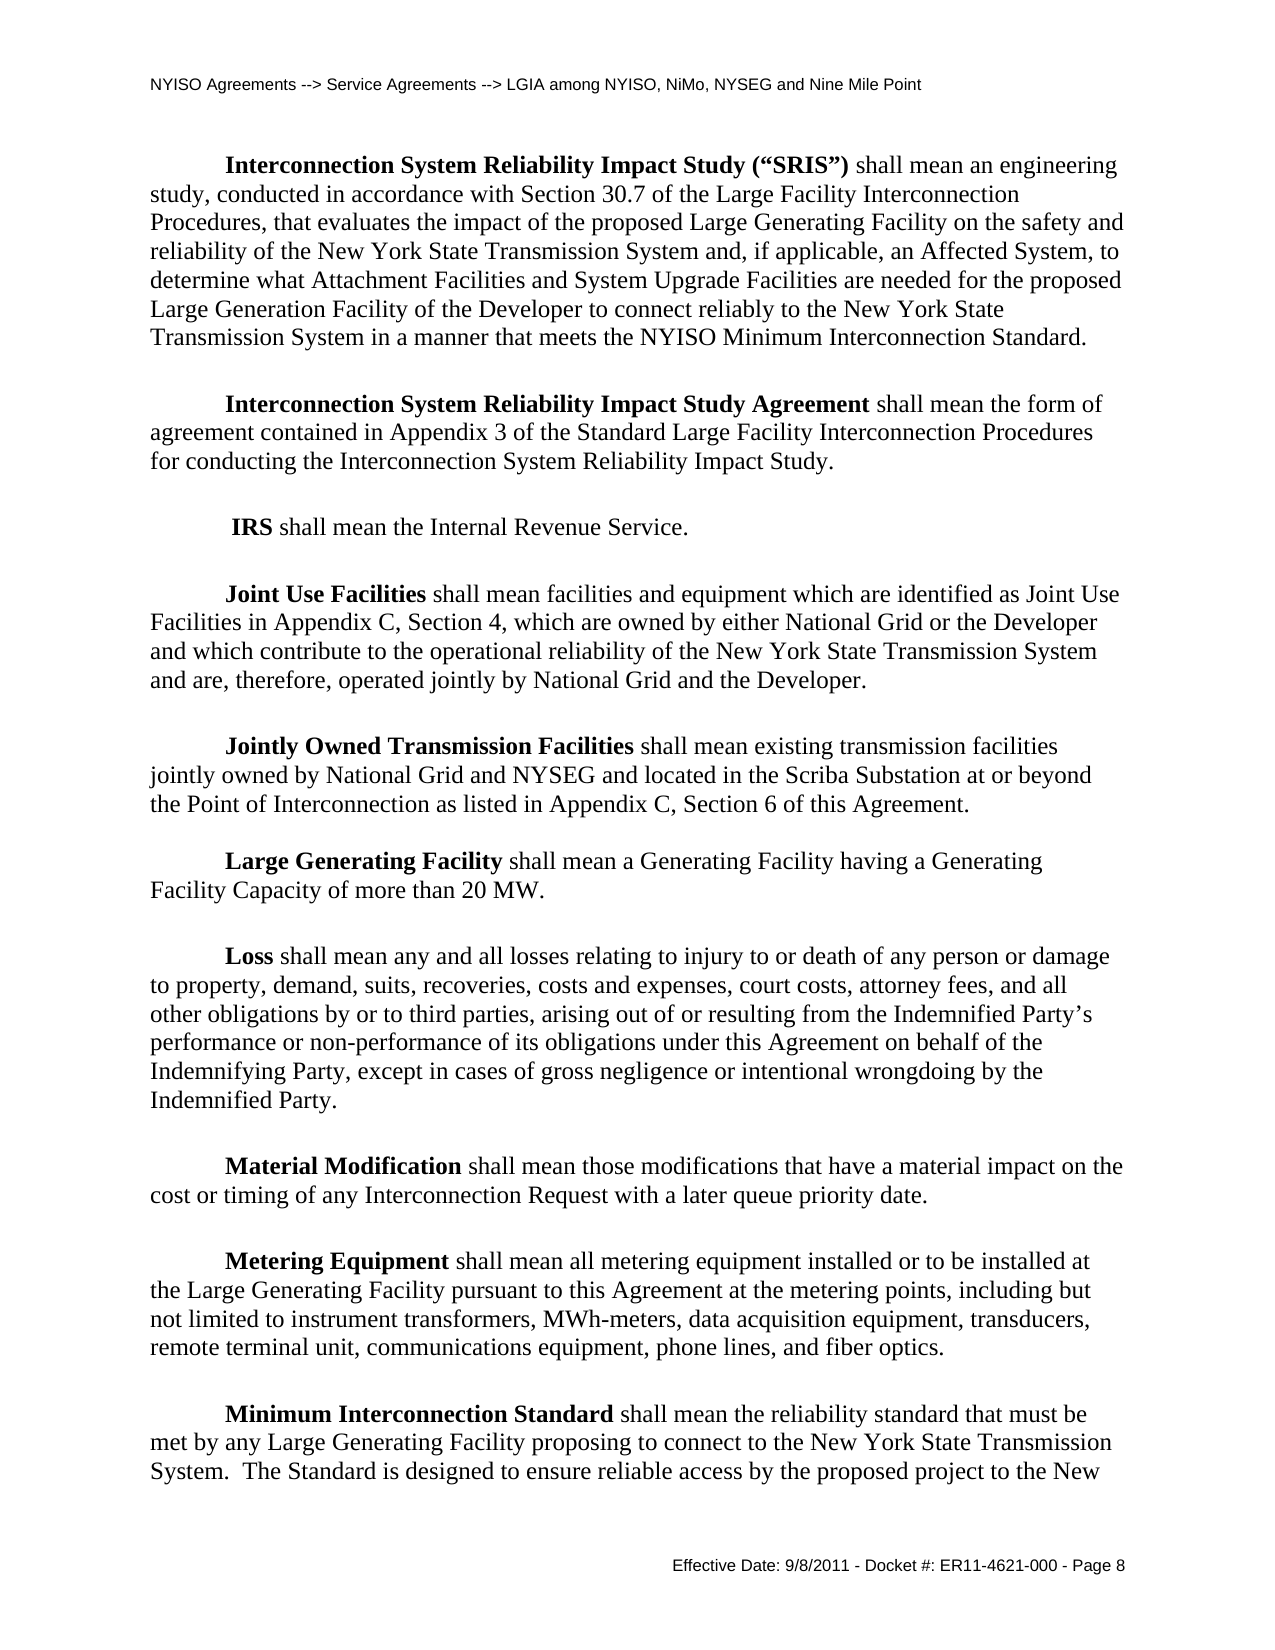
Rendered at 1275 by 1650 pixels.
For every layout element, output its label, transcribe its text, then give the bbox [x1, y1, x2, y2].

text Loss shall mean any and all losses relating to injury to or death of any person or damage to property, demand, suits, recoveries, costs and expenses, court costs, attorney fees, and all other obligations by or to third parties, arising out of or resulting from the Indemnified Party’s performance or non-performance of its obligations under this Agreement on behalf of the Indemnifying Party, except in cases of gross negligence or intentional wrongdoing by the Indemnified Party. [150, 941, 1125, 1114]
text Large Generating Facility shall mean a Generating Facility having a Generating Facility Capacity of more than 20 MW. [150, 846, 1125, 904]
text Jointly Owned Transmission Facilities shall mean existing transmission facilities jointly owned by National Grid and NYSEG and located in the Scriba Substation at or beyond the Point of Interconnection as listed in Appendix C, Section 6 of this Agreement. [150, 731, 1125, 817]
text Material Modification shall mean those modifications that have a material impact on the cost or timing of any Interconnection Request with a later queue priority date. [150, 1151, 1125, 1209]
text IRS shall mean the Internal Revenue Service. [150, 512, 1125, 541]
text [150, 1399, 1125, 1485]
text Interconnection System Reliability Impact Study (“SRIS”) shall mean an engineering study, conducted in accordance with Section 30.7 of the Large Facility Interconnection Procedures, that evaluates the impact of the proposed Large Generating Facility on the safety and reliability of the New York State Transmission System and, if applicable, an Affected System, to determine what Attachment Facilities and System Upgrade Facilities are needed for the proposed Large Generation Facility of the Developer to connect reliably to the New York State Transmission System in a manner that meets the NYISO Minimum Interconnection Standard. [150, 150, 1125, 351]
text Metering Equipment shall mean all metering equipment installed or to be installed at the Large Generating Facility pursuant to this Agreement at the metering points, including but not limited to instrument transformers, MWh-meters, data acquisition equipment, transducers, remote terminal unit, communications equipment, phone lines, and fiber optics. [150, 1246, 1125, 1361]
text Joint Use Facilities shall mean facilities and equipment which are identified as Joint Use Facilities in Appendix C, Section 4, which are owned by either National Grid or the Developer and which contribute to the operational reliability of the New York State Transmission System and are, therefore, operated jointly by National Grid and the Developer. [150, 579, 1125, 694]
text Interconnection System Reliability Impact Study Agreement shall mean the form of agreement contained in Appendix 3 of the Standard Large Facility Interconnection Procedures for conducting the Interconnection System Reliability Impact Study. [150, 389, 1125, 475]
